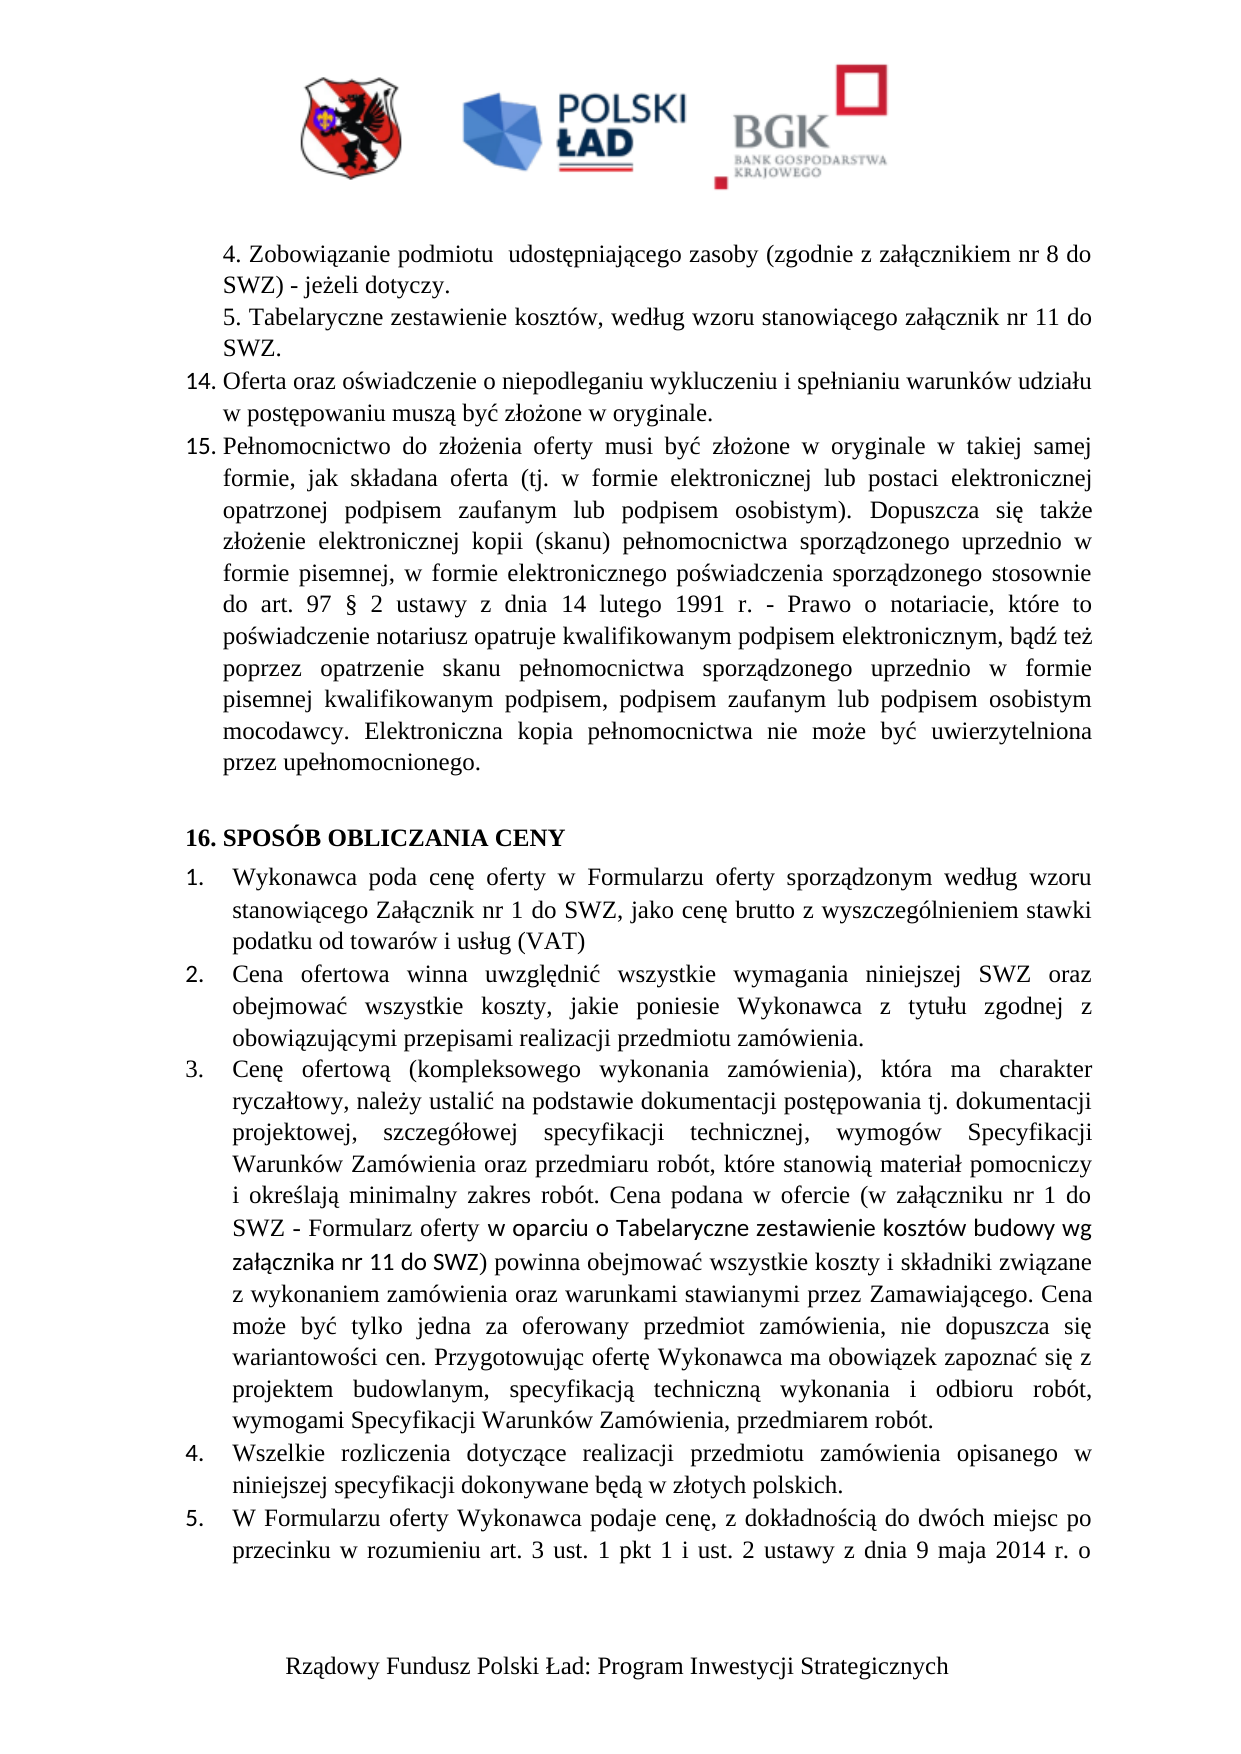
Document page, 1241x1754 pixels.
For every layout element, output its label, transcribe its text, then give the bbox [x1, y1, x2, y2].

list Cena ofertowa winna uwzględnić wszystkie wymagania niniejszej SWZ oraz obejmować wszystkie koszty, jakie poniesie Wykonawca z tytułu zgodnej z obowiązującymi przepisami realizacji przedmiotu zamówienia. [185, 958, 1093, 1052]
list Cenę ofertową (kompleksowego wykonania zamówienia), która ma charakter ryczałtowy, należy ustalić na podstawie dokumentacji postępowania tj. dokumentacji projektowej, szczegółowej specyfikacji technicznej, wymogów Specyfikacji Warunków Zamówienia oraz przedmiaru robót, które stanowią materiał pomocniczy i określają minimalny zakres robót. Cena podana w ofercie (w załączniku nr 1 do SWZ - Formularz oferty w oparciu o Tabelaryczne zestawienie kosztów budowy wg załącznika nr 11 do SWZ) powinna obejmować wszystkie koszty i składniki związane z wykonaniem zamówienia oraz warunkami stawianymi przez Zamawiającego. Cena może być tylko jedna za oferowany przedmiot zamówienia, nie dopuszcza się wariantowości cen. Przygotowując ofertę Wykonawca ma obowiązek zapoznać się z projektem budowlanym, specyfikacją techniczną wykonania i odbioru robót, wymogami Specyfikacji Warunków Zamówienia, przedmiarem robót. [185, 1054, 1093, 1434]
list Wszelkie rozliczenia dotyczące realizacji przedmiotu zamówienia opisanego w niniejszej specyfikacji dokonywane będą w złotych polskich. [185, 1437, 1093, 1499]
text 16. SPOSÓB OBLICZANIA CENY [185, 823, 1093, 852]
list Wykonawca poda cenę oferty w Formularzu oferty sporządzonym według wzoru stanowiącego Załącznik nr 1 do SWZ, jako cenę brutto z wyszczególnieniem stawki podatku od towarów i usług (VAT) [185, 861, 1093, 955]
picture [273, 21, 964, 199]
list Oferta oraz oświadczenie o niepodleganiu wykluczeniu i spełnianiu warunków udziału w postępowaniu muszą być złożone w oryginale. [185, 365, 1093, 427]
list 5. Tabelaryczne zestawienie kosztów, według wzoru stanowiącego załącznik nr 11 do SWZ. [223, 302, 1093, 362]
list Pełnomocnictwo do złożenia oferty musi być złożone w oryginale w takiej samej formie, jak składana oferta (tj. w formie elektronicznej lub postaci elektronicznej opatrzonej podpisem zaufanym lub podpisem osobistym). Dopuszcza się także złożenie elektronicznej kopii (skanu) pełnomocnictwa sporządzonego uprzednio w formie pisemnej, w formie elektronicznego poświadczenia sporządzonego stosownie do art. 97 § 2 ustawy z dnia 14 lutego 1991 r. - Prawo o notariacie, które to poświadczenie notariusz opatruje kwalifikowanym podpisem elektronicznym, bądź też poprzez opatrzenie skanu pełnomocnictwa sporządzonego uprzednio w formie pisemnej kwalifikowanym podpisem, podpisem zaufanym lub podpisem osobistym mocodawcy. Elektroniczna kopia pełnomocnictwa nie może być uwierzytelniona przez upełnomocnionego. [185, 430, 1093, 776]
list 4. Zobowiązanie podmiotu udostępniającego zasoby (zgodnie z załącznikiem nr 8 do SWZ) - jeżeli dotyczy. [223, 239, 1093, 299]
